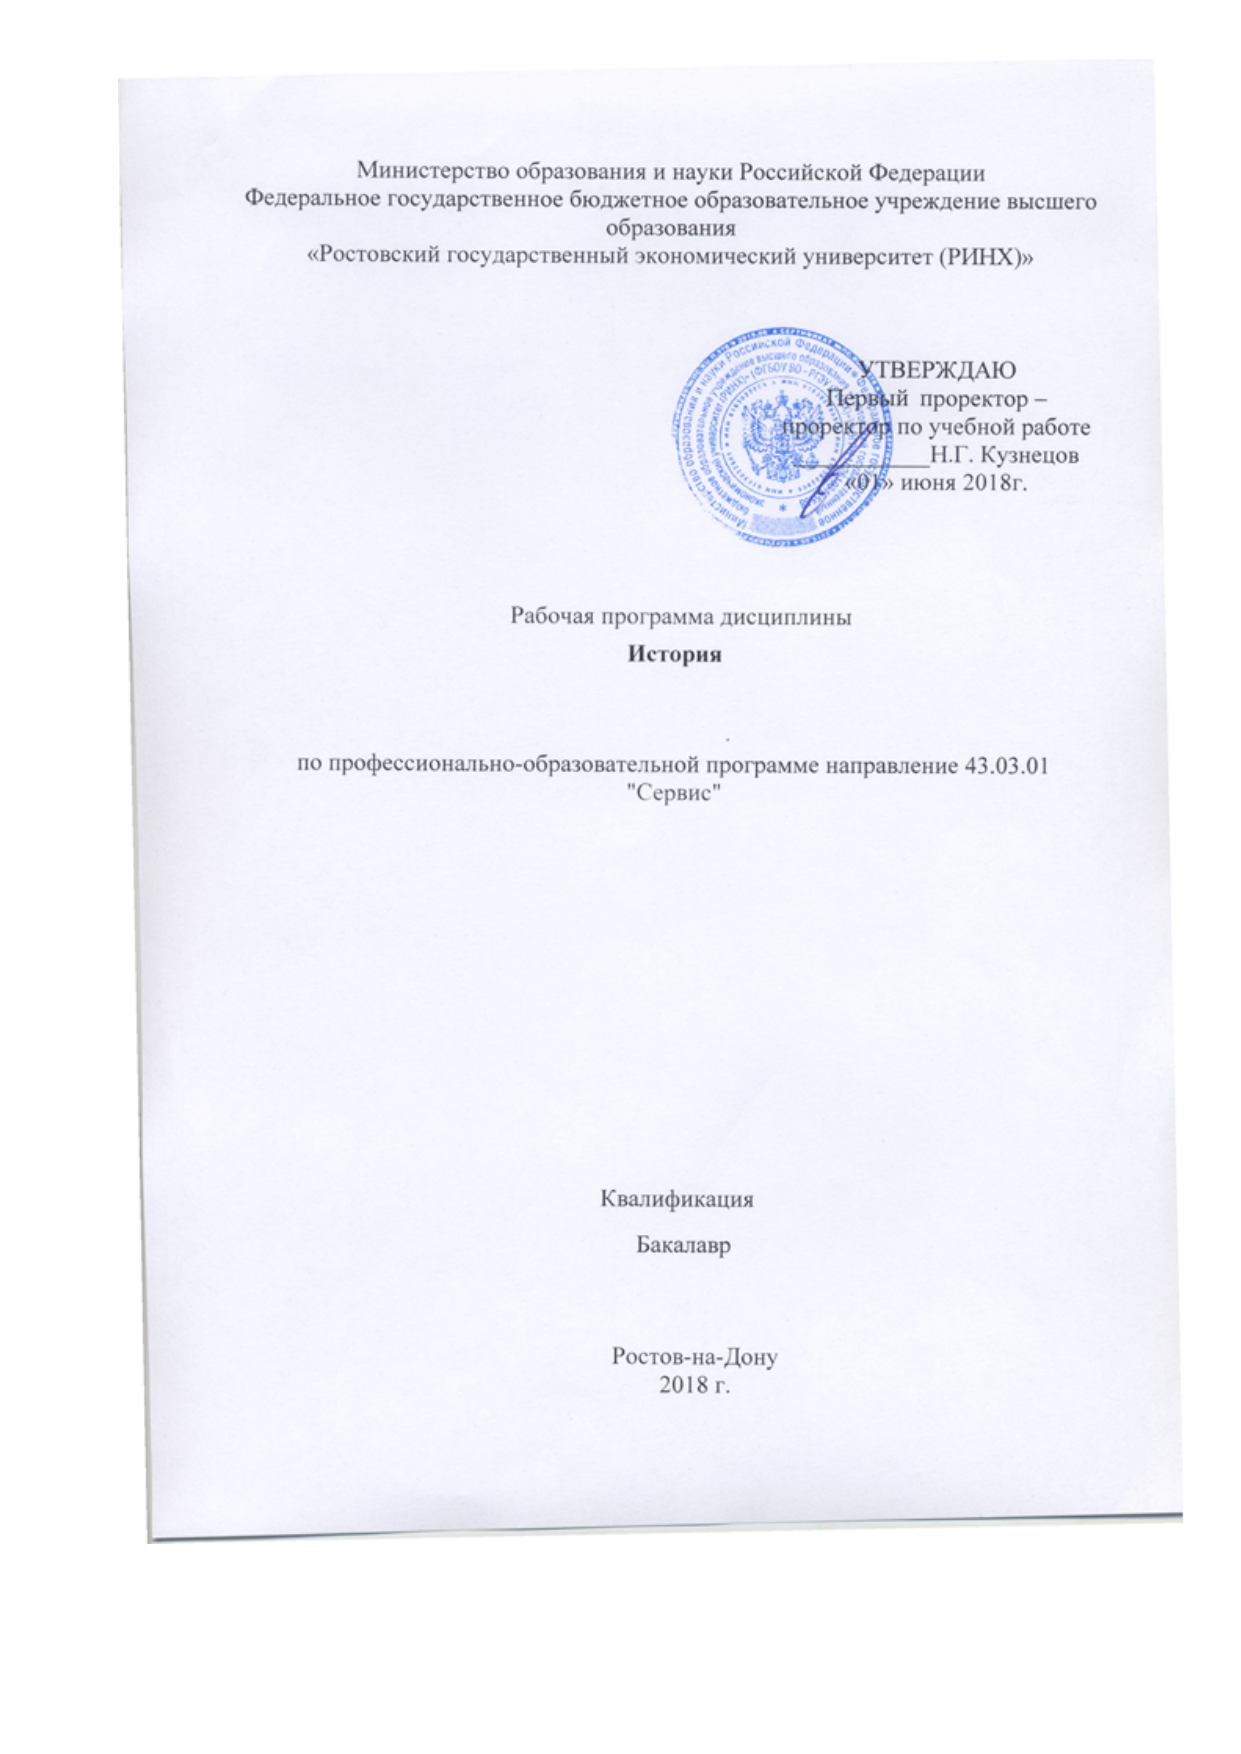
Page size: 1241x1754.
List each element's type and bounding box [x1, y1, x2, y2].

picture [118, 59, 1184, 1544]
